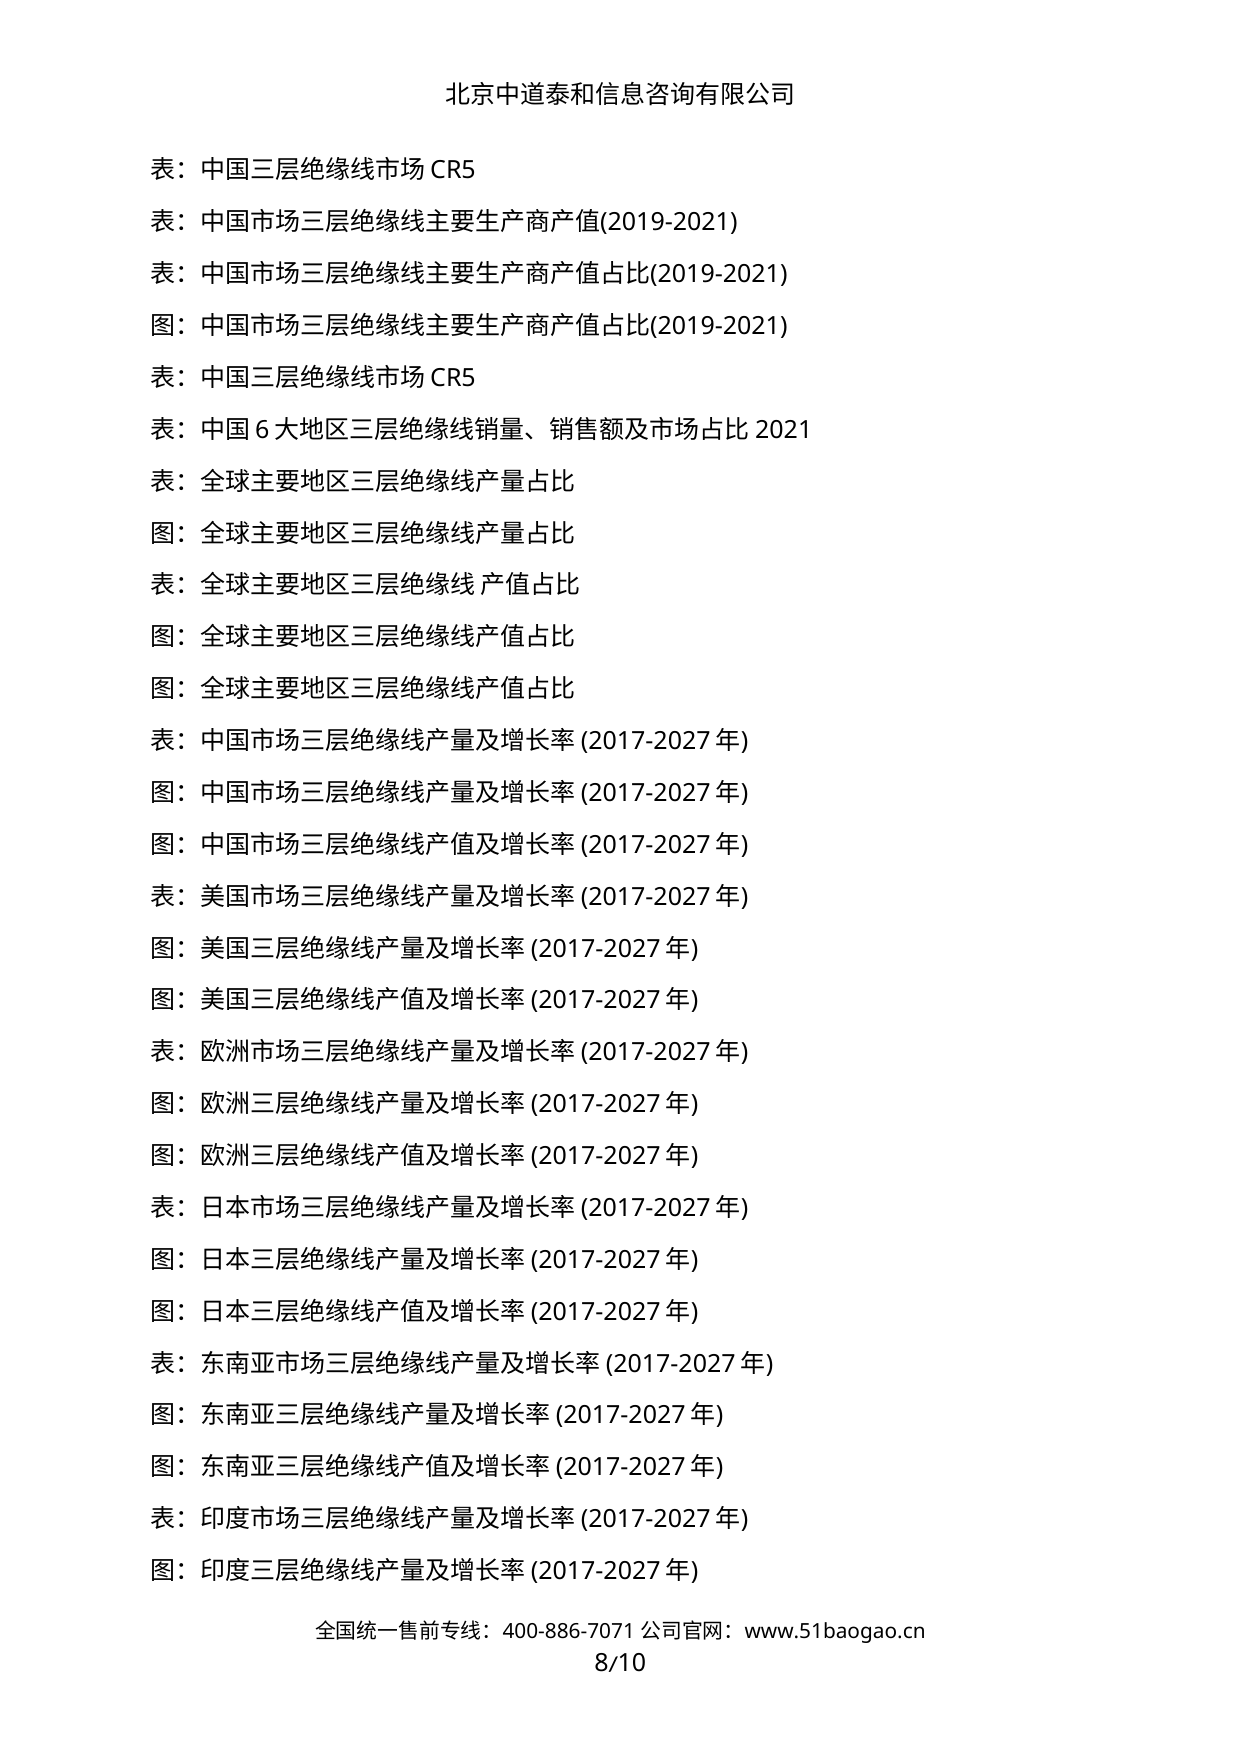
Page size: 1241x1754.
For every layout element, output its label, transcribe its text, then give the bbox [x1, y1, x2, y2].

text 图：日本三层绝缘线产值及增长率 (2017-2027年) [150, 1291, 1090, 1327]
text 表：中国三层绝缘线市场CR5 [150, 357, 1090, 394]
text 表：中国市场三层绝缘线主要生产商产值占比(2019-2021) [150, 254, 1090, 290]
text 图：美国三层绝缘线产量及增长率 (2017-2027年) [150, 928, 1090, 964]
text 图：欧洲三层绝缘线产量及增长率 (2017-2027年) [150, 1084, 1090, 1120]
text 图：全球主要地区三层绝缘线产值占比 [150, 617, 1090, 653]
text 图：美国三层绝缘线产值及增长率 (2017-2027年) [150, 980, 1090, 1016]
text 表：东南亚市场三层绝缘线产量及增长率 (2017-2027年) [150, 1343, 1090, 1379]
text 表：欧洲市场三层绝缘线产量及增长率 (2017-2027年) [150, 1032, 1090, 1068]
text 图：中国市场三层绝缘线产值及增长率 (2017-2027年) [150, 824, 1090, 861]
text 表：中国市场三层绝缘线主要生产商产值(2019-2021) [150, 202, 1090, 238]
text 图：中国市场三层绝缘线主要生产商产值占比(2019-2021) [150, 306, 1090, 342]
text 表：中国市场三层绝缘线产量及增长率 (2017-2027年) [150, 721, 1090, 757]
text 图：东南亚三层绝缘线产量及增长率 (2017-2027年) [150, 1395, 1090, 1431]
text 表：日本市场三层绝缘线产量及增长率 (2017-2027年) [150, 1187, 1090, 1224]
text 表：印度市场三层绝缘线产量及增长率 (2017-2027年) [150, 1499, 1090, 1535]
text 表：中国6大地区三层绝缘线销量、销售额及市场占比 2021 [150, 409, 1090, 446]
text 图：东南亚三层绝缘线产值及增长率 (2017-2027年) [150, 1447, 1090, 1483]
text 表：全球主要地区三层绝缘线 产值占比 [150, 565, 1090, 601]
text 图：中国市场三层绝缘线产量及增长率 (2017-2027年) [150, 772, 1090, 809]
text 表：中国三层绝缘线市场CR5 [150, 150, 1090, 186]
text 表：全球主要地区三层绝缘线产量占比 [150, 461, 1090, 497]
text 图：欧洲三层绝缘线产值及增长率 (2017-2027年) [150, 1136, 1090, 1172]
text 图：全球主要地区三层绝缘线产值占比 [150, 669, 1090, 705]
text 图：日本三层绝缘线产量及增长率 (2017-2027年) [150, 1239, 1090, 1276]
text 图：印度三层绝缘线产量及增长率 (2017-2027年) [150, 1551, 1090, 1587]
text 表：美国市场三层绝缘线产量及增长率 (2017-2027年) [150, 876, 1090, 912]
text 图：全球主要地区三层绝缘线产量占比 [150, 513, 1090, 549]
